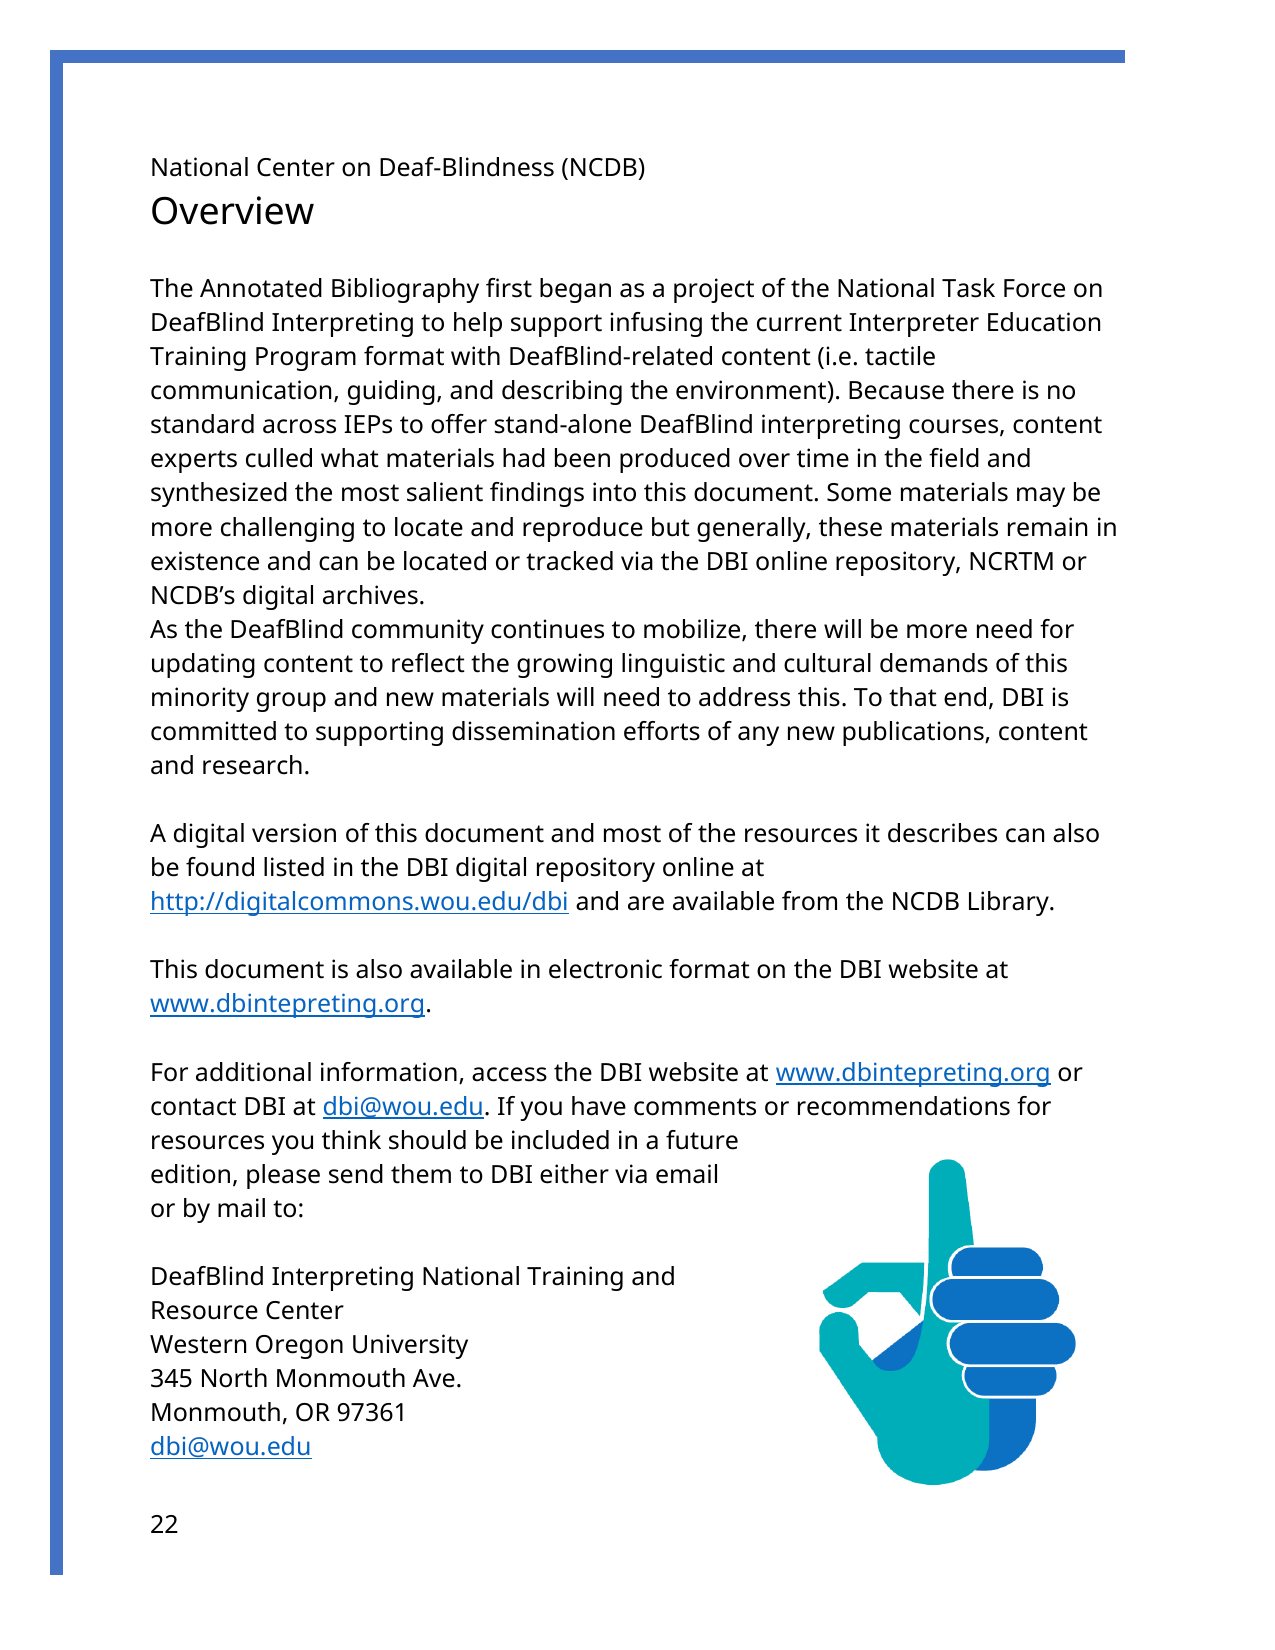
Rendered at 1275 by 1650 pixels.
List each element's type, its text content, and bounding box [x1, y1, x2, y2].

text For additional information, access the DBI website at www.dbintepreting.org or contact DBI at dbi@wou.edu. If you have comments or recommendations for resources you think should be included in a future edition, please send them to DBI either via email or by mail to: [150, 1054, 1125, 1224]
text 345 North Monmouth Ave. [150, 1361, 768, 1395]
text The Annotated Bibliography first began as a project of the National Task Force on DeafBlind Interpreting to help support infusing the current Interpreter Education Training Program format with DeafBlind-related content (i.e. tactile communication, guiding, and describing the environment). Because there is no standard across IEPs to offer stand-alone DeafBlind interpreting courses, content experts culled what materials had been produced over time in the field and synthesized the most salient findings into this document. Some materials may be more challenging to locate and reproduce but generally, these materials remain in existence and can be located or tracked via the DBI online repository, NCRTM or NCDB’s digital archives. [150, 271, 1125, 611]
text A digital version of this document and most of the resources it describes can also be found listed in the DBI digital repository online at http://digitalcommons.wou.edu/dbi and are available from the NCDB Library. [150, 816, 1125, 918]
text Western Oregon University [150, 1327, 768, 1361]
text DeafBlind Interpreting National Training and Resource Center [150, 1258, 768, 1327]
text This document is also available in electronic format on the DBI website at www.dbintepreting.org. [150, 952, 1125, 1020]
subtitle Overview [150, 184, 1125, 235]
text Monmouth, OR 97361 [150, 1395, 768, 1429]
text dbi@wou.edu [150, 1429, 768, 1463]
text National Center on Deaf-Blindness (NCDB) [150, 150, 1125, 184]
text As the DeafBlind community continues to mobilize, there will be more need for updating content to reflect the growing linguistic and cultural demands of this minority group and new materials will need to address this. To that end, DBI is committed to supporting dissemination efforts of any new publications, content and research. [150, 611, 1125, 782]
picture [768, 1143, 1125, 1500]
